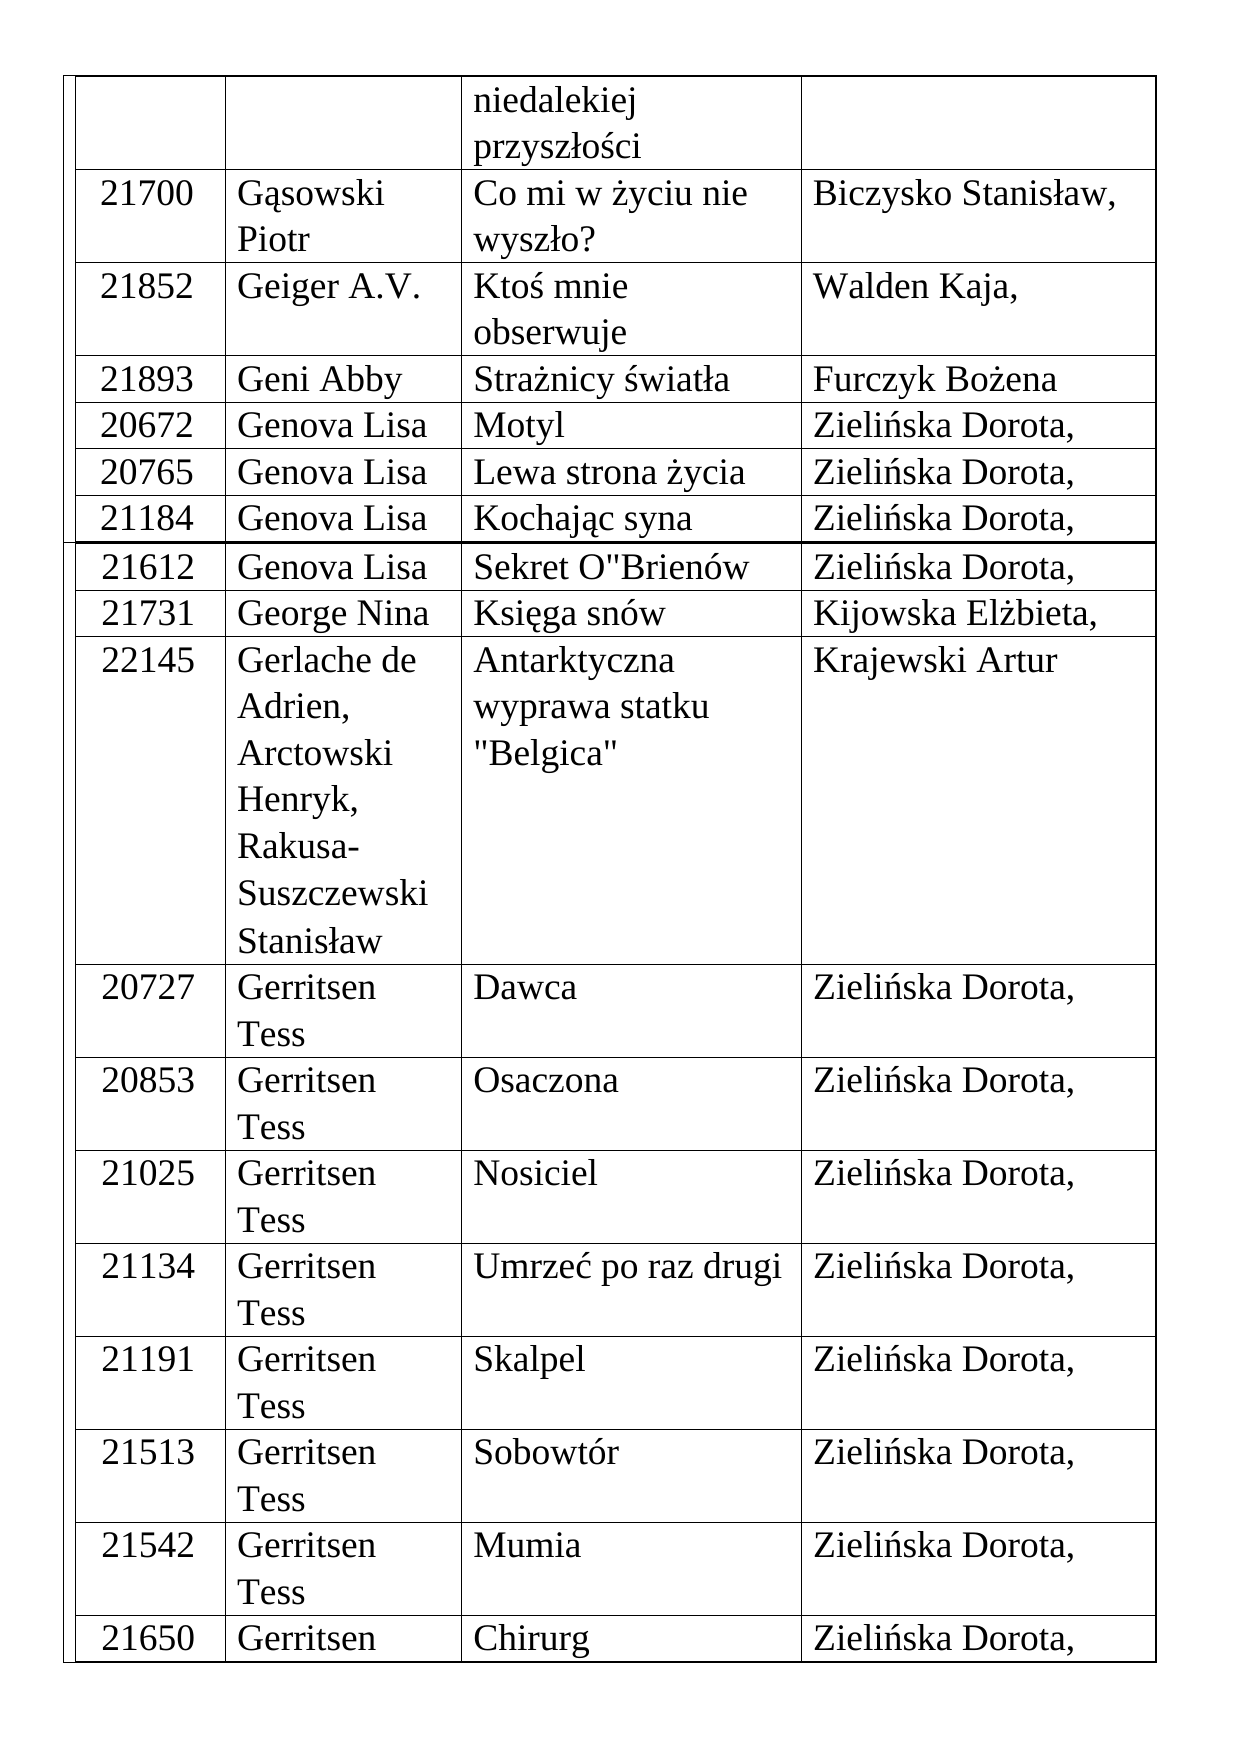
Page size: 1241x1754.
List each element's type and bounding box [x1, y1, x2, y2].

table_cell [802, 637, 1155, 964]
table_cell [76, 1523, 225, 1615]
table_cell [76, 965, 225, 1057]
table_cell [462, 544, 801, 590]
table_cell [64, 76, 75, 542]
table_cell [76, 449, 225, 495]
table_cell [462, 170, 801, 262]
table_cell [76, 1616, 225, 1661]
table_cell [462, 77, 801, 169]
table_cell [802, 449, 1155, 495]
table_cell [76, 496, 225, 541]
table_cell [226, 403, 461, 448]
table_cell [226, 1244, 461, 1336]
table_cell [462, 1523, 801, 1615]
table_cell [462, 1430, 801, 1522]
table_cell [76, 544, 225, 590]
table_cell [76, 1151, 225, 1243]
table_cell [802, 1151, 1155, 1243]
table_cell [462, 637, 801, 964]
table_cell [462, 1151, 801, 1243]
table_cell [76, 263, 225, 355]
table_cell [802, 544, 1155, 590]
table_cell [226, 449, 461, 495]
table_cell [226, 1058, 461, 1150]
table_cell [462, 965, 801, 1057]
table_cell [462, 1337, 801, 1429]
table_cell [226, 1430, 461, 1522]
table_cell [802, 496, 1155, 541]
table_cell [76, 1058, 225, 1150]
table_cell [802, 1244, 1155, 1336]
table_cell [802, 1430, 1155, 1522]
table_cell [802, 356, 1155, 402]
table_cell [226, 1616, 461, 1661]
table_cell [226, 544, 461, 590]
table_cell [802, 403, 1155, 448]
table_cell [462, 449, 801, 495]
table_cell [226, 1337, 461, 1429]
table_cell [802, 1337, 1155, 1429]
table_cell [226, 356, 461, 402]
table_cell [64, 543, 75, 1662]
table_cell [462, 1616, 801, 1661]
table_cell [802, 1616, 1155, 1661]
table_cell [802, 77, 1155, 169]
table_cell [226, 637, 461, 964]
table_cell [802, 965, 1155, 1057]
table_cell [802, 1058, 1155, 1150]
table_cell [802, 591, 1155, 636]
table_cell [802, 263, 1155, 355]
table_cell [76, 1430, 225, 1522]
table_cell [462, 591, 801, 636]
table_cell [76, 77, 225, 169]
table_cell [76, 1244, 225, 1336]
table_cell [462, 496, 801, 541]
table_cell [76, 1337, 225, 1429]
table_cell [462, 356, 801, 402]
table_cell [76, 170, 225, 262]
table_cell [226, 496, 461, 541]
table_cell [226, 1523, 461, 1615]
table_cell [226, 965, 461, 1057]
table_cell [76, 403, 225, 448]
table_cell [462, 1058, 801, 1150]
table_cell [462, 263, 801, 355]
table_cell [76, 356, 225, 402]
table_cell [226, 170, 461, 262]
table_cell [226, 1151, 461, 1243]
table_cell [226, 77, 461, 169]
table_cell [226, 591, 461, 636]
table_cell [226, 263, 461, 355]
table_cell [76, 637, 225, 964]
table_cell [462, 403, 801, 448]
table_cell [76, 591, 225, 636]
table_cell [802, 170, 1155, 262]
table_cell [462, 1244, 801, 1336]
table_cell [802, 1523, 1155, 1615]
